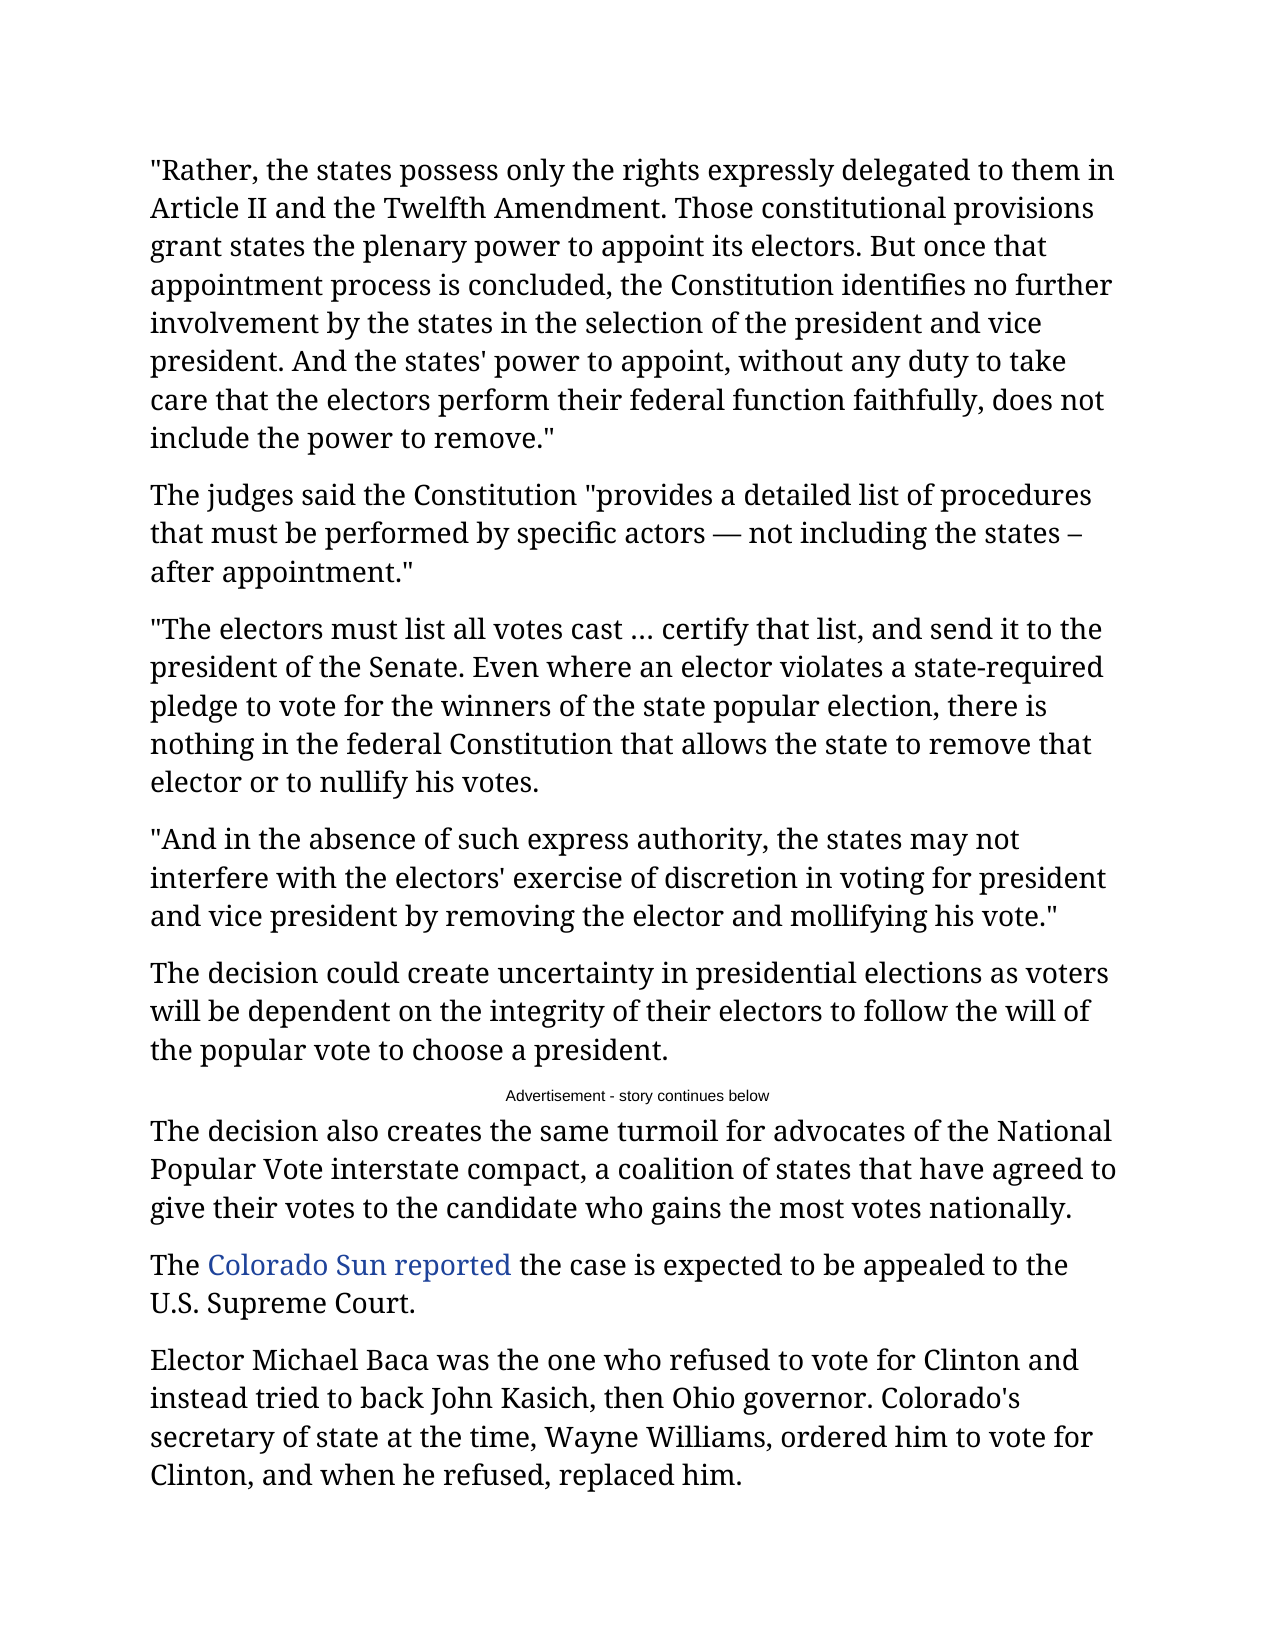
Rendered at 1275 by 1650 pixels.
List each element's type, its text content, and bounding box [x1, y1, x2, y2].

text "The electors must list all votes cast … certify that list, and send it to the president of the Senate. Even where an elector violates a state-required pledge to vote for the winners of the state popular election, there is nothing in the federal Constitution that allows the state to remove that elector or to nullify his votes. [150, 609, 1125, 801]
text Elector Michael Baca was the one who refused to vote for Clinton and instead tried to back John Kasich, then Ohio governor. Colorado's secretary of state at the time, Wayne Williams, ordered him to vote for Clinton, and when he refused, replaced him. [150, 1341, 1125, 1494]
text The decision also creates the same turmoil for advocates of the National Popular Vote interstate compact, a coalition of states that have agreed to give their votes to the candidate who gains the most votes nationally. [150, 1111, 1125, 1226]
text The decision could create uncertainty in presidential elections as voters will be dependent on the integrity of their electors to follow the will of the popular vote to choose a president. [150, 953, 1125, 1068]
text "And in the absence of such express authority, the states may not interfere with the electors' exercise of discretion in voting for president and vice president by removing the elector and mollifying his vote." [150, 819, 1125, 934]
text The judges said the Constitution "provides a detailed list of procedures that must be performed by specific actors — not including the states – after appointment." [150, 475, 1125, 590]
text The Colorado Sun reported the case is expected to be appealed to the U.S. Supreme Court. [150, 1245, 1125, 1322]
text "Rather, the states possess only the rights expressly delegated to them in Article II and the Twelfth Amendment. Those constitutional provisions grant states the plenary power to appoint its electors. But once that appointment process is concluded, the Constitution identifies no further involvement by the states in the selection of the president and vice president. And the states' power to appoint, without any duty to take care that the electors perform their federal function faithfully, does not include the power to remove." [150, 150, 1125, 457]
text Advertisement - story continues below [150, 1087, 1125, 1105]
